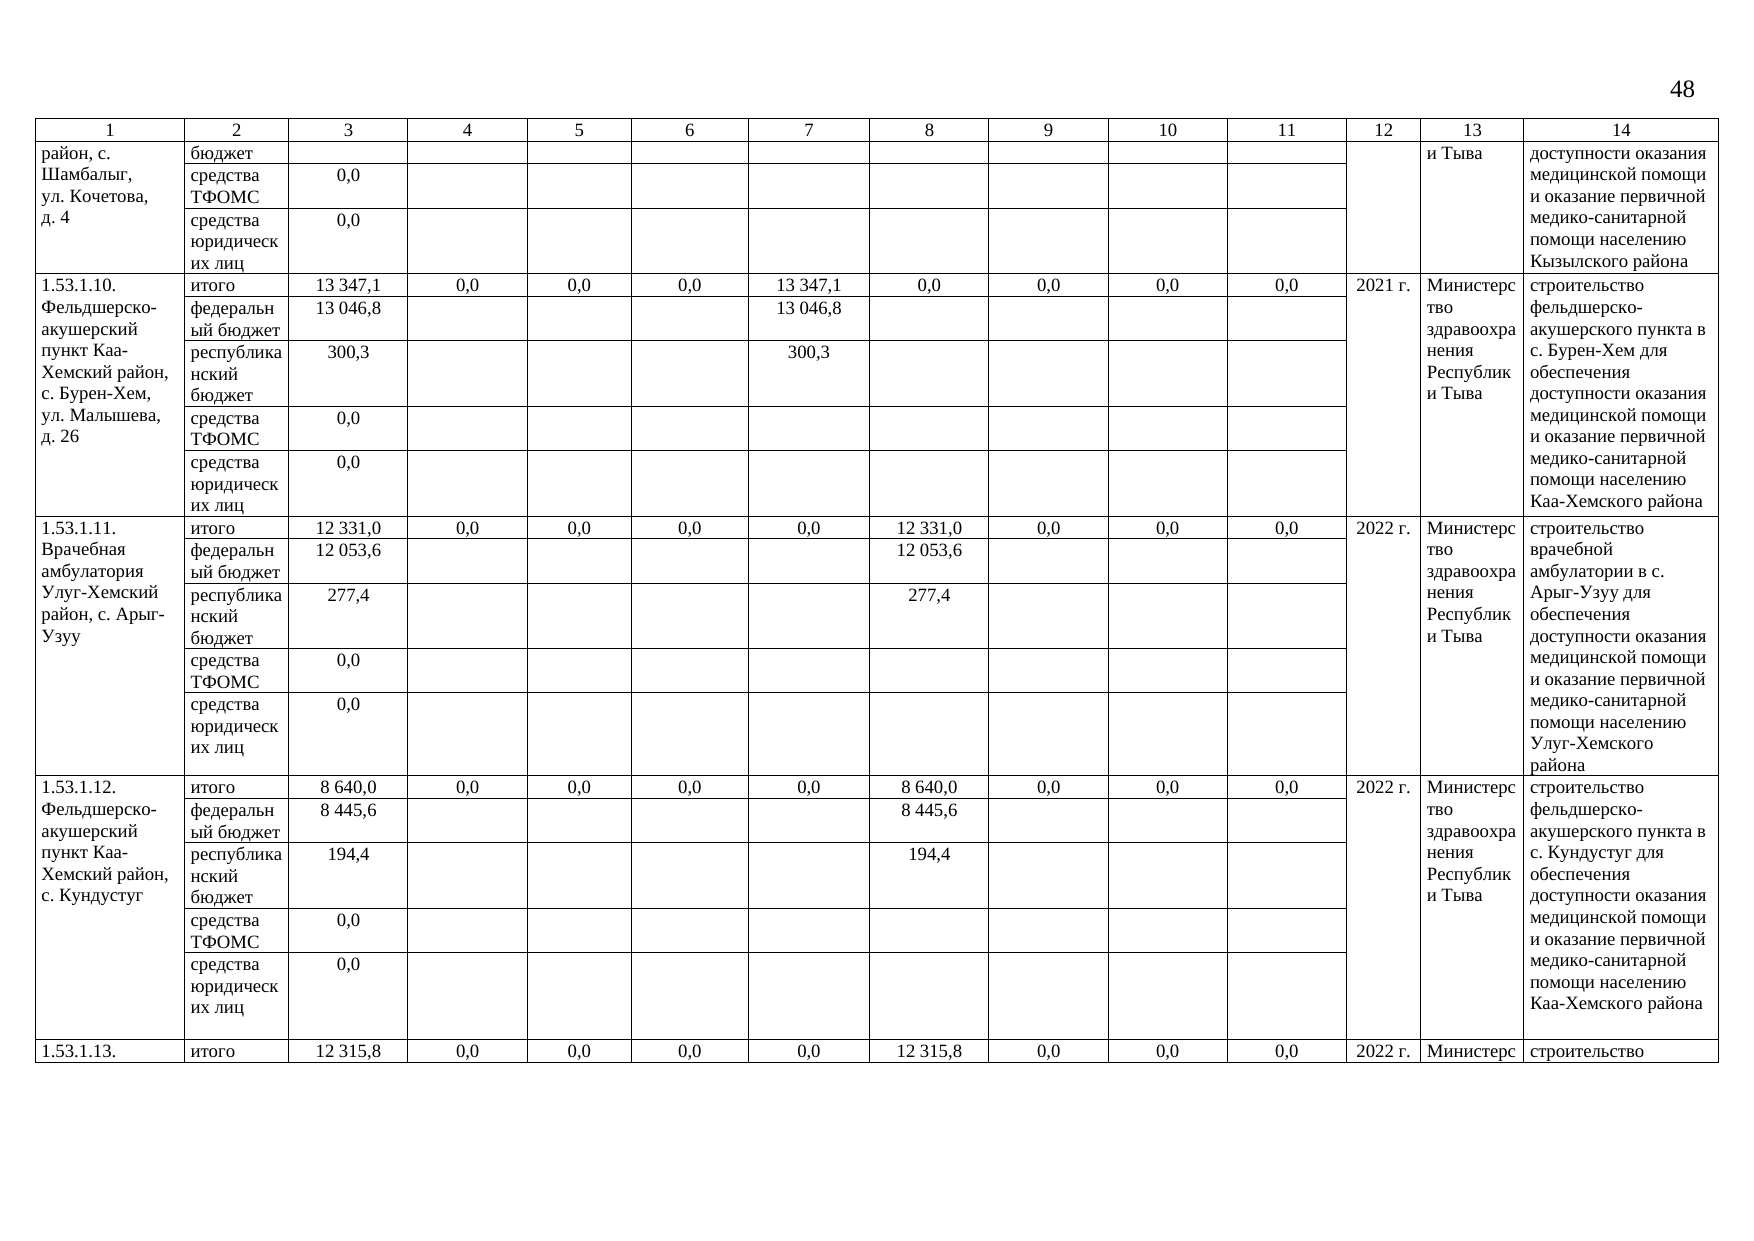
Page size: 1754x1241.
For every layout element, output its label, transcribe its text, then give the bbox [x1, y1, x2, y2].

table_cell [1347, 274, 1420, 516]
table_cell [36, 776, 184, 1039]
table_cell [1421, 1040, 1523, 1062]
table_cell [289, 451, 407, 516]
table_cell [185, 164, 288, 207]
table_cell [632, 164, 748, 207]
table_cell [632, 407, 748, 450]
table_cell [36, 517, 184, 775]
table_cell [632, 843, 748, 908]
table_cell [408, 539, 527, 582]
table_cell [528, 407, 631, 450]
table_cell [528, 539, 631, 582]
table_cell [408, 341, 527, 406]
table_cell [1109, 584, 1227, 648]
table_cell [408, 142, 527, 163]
table_header 10 [1109, 119, 1227, 141]
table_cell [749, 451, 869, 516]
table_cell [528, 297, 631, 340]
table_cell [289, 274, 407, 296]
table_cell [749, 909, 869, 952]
table_header 1 [36, 119, 184, 141]
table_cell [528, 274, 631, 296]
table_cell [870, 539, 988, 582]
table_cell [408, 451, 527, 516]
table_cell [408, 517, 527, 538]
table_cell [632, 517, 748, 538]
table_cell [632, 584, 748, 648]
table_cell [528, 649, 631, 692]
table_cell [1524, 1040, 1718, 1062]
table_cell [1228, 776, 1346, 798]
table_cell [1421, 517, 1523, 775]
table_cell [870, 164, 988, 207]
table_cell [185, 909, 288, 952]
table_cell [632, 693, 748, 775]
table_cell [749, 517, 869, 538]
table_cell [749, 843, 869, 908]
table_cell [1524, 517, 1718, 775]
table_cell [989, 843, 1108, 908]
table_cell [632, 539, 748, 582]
table_header 14 [1524, 119, 1718, 141]
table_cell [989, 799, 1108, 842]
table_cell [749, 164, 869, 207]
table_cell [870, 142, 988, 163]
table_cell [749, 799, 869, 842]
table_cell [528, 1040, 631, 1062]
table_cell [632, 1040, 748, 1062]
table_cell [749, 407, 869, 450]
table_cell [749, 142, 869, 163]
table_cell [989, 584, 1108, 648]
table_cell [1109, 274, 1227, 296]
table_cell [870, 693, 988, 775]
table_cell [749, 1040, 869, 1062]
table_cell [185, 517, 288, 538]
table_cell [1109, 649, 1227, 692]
table_header 6 [632, 119, 748, 141]
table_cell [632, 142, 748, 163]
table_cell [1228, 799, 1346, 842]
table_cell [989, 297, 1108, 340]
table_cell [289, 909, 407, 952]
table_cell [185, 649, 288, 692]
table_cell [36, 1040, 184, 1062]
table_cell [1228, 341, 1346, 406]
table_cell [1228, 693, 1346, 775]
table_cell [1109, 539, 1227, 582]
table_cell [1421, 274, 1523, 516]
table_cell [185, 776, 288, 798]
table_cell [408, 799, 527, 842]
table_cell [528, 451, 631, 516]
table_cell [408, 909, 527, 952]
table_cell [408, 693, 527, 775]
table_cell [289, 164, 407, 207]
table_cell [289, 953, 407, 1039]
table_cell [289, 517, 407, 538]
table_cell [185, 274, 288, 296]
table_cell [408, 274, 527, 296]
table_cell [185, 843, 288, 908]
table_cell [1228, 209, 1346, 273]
table_header 3 [289, 119, 407, 141]
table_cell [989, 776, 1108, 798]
table_header 11 [1228, 119, 1346, 141]
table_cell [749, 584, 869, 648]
table_header 12 [1347, 119, 1420, 141]
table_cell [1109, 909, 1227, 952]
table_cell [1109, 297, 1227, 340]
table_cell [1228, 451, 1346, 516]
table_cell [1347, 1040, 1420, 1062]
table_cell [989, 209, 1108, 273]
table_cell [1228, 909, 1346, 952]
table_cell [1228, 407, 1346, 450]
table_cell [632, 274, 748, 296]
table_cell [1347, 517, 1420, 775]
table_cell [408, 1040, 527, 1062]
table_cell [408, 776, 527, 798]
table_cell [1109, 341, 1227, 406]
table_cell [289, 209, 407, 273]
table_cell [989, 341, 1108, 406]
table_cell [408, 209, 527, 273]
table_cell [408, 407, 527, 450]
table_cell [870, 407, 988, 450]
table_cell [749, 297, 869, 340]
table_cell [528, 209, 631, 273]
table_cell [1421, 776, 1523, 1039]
table_header 8 [870, 119, 988, 141]
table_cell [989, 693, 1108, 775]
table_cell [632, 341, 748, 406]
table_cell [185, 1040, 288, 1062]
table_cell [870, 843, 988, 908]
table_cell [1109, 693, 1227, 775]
table_header 7 [749, 119, 869, 141]
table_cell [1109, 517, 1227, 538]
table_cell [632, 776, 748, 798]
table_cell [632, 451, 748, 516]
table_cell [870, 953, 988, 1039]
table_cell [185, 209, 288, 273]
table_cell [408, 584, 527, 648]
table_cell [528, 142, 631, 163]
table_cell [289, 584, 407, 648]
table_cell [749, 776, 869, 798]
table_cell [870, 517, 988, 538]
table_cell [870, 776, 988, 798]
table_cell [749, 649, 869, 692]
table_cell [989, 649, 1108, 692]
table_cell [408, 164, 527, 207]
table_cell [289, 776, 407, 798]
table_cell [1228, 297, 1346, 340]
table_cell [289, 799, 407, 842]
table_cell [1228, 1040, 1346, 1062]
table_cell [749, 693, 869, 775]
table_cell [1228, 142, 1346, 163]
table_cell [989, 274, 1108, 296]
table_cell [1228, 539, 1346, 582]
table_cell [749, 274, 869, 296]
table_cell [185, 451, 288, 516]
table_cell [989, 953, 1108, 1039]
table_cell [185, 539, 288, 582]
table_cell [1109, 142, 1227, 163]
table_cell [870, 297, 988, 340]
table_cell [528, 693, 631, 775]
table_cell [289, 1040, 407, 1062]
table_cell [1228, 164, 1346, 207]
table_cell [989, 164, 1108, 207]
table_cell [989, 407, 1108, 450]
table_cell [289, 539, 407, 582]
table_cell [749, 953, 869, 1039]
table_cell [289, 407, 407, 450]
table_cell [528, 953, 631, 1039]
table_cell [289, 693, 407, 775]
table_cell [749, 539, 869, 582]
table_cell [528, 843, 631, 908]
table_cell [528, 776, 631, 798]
table_header 5 [528, 119, 631, 141]
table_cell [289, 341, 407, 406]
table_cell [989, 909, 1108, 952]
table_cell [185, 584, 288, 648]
table_header 13 [1421, 119, 1523, 141]
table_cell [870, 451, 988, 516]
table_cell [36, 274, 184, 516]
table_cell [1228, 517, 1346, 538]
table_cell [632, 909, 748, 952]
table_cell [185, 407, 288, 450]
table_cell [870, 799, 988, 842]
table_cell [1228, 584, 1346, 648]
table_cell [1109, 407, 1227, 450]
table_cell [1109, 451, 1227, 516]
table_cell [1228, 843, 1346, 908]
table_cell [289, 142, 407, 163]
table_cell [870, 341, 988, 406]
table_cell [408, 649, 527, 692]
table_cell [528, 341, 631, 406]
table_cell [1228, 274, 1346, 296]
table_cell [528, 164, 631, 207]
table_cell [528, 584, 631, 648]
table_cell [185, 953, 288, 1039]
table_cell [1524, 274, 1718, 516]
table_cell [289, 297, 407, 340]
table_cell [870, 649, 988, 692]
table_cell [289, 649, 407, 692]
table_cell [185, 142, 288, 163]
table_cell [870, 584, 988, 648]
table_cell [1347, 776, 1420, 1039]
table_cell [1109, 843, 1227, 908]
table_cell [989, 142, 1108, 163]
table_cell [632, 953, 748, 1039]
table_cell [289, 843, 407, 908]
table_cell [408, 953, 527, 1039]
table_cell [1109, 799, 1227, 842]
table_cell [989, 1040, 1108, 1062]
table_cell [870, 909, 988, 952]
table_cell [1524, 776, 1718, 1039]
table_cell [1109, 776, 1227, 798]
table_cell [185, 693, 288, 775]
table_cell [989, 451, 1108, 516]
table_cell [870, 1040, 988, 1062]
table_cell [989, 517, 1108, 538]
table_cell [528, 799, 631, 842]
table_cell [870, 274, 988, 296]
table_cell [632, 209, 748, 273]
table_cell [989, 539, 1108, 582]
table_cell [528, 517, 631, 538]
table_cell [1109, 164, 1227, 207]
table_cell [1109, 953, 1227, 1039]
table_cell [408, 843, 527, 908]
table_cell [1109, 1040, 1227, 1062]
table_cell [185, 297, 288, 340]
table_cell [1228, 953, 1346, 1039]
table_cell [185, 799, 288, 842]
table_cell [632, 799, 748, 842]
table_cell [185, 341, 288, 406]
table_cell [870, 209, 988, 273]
table_header 2 [185, 119, 288, 141]
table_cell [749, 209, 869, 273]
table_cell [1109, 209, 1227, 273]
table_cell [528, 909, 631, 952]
table_header 4 [408, 119, 527, 141]
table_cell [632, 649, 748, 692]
table_header 9 [989, 119, 1108, 141]
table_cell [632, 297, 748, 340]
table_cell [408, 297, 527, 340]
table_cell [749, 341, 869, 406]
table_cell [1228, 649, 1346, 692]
